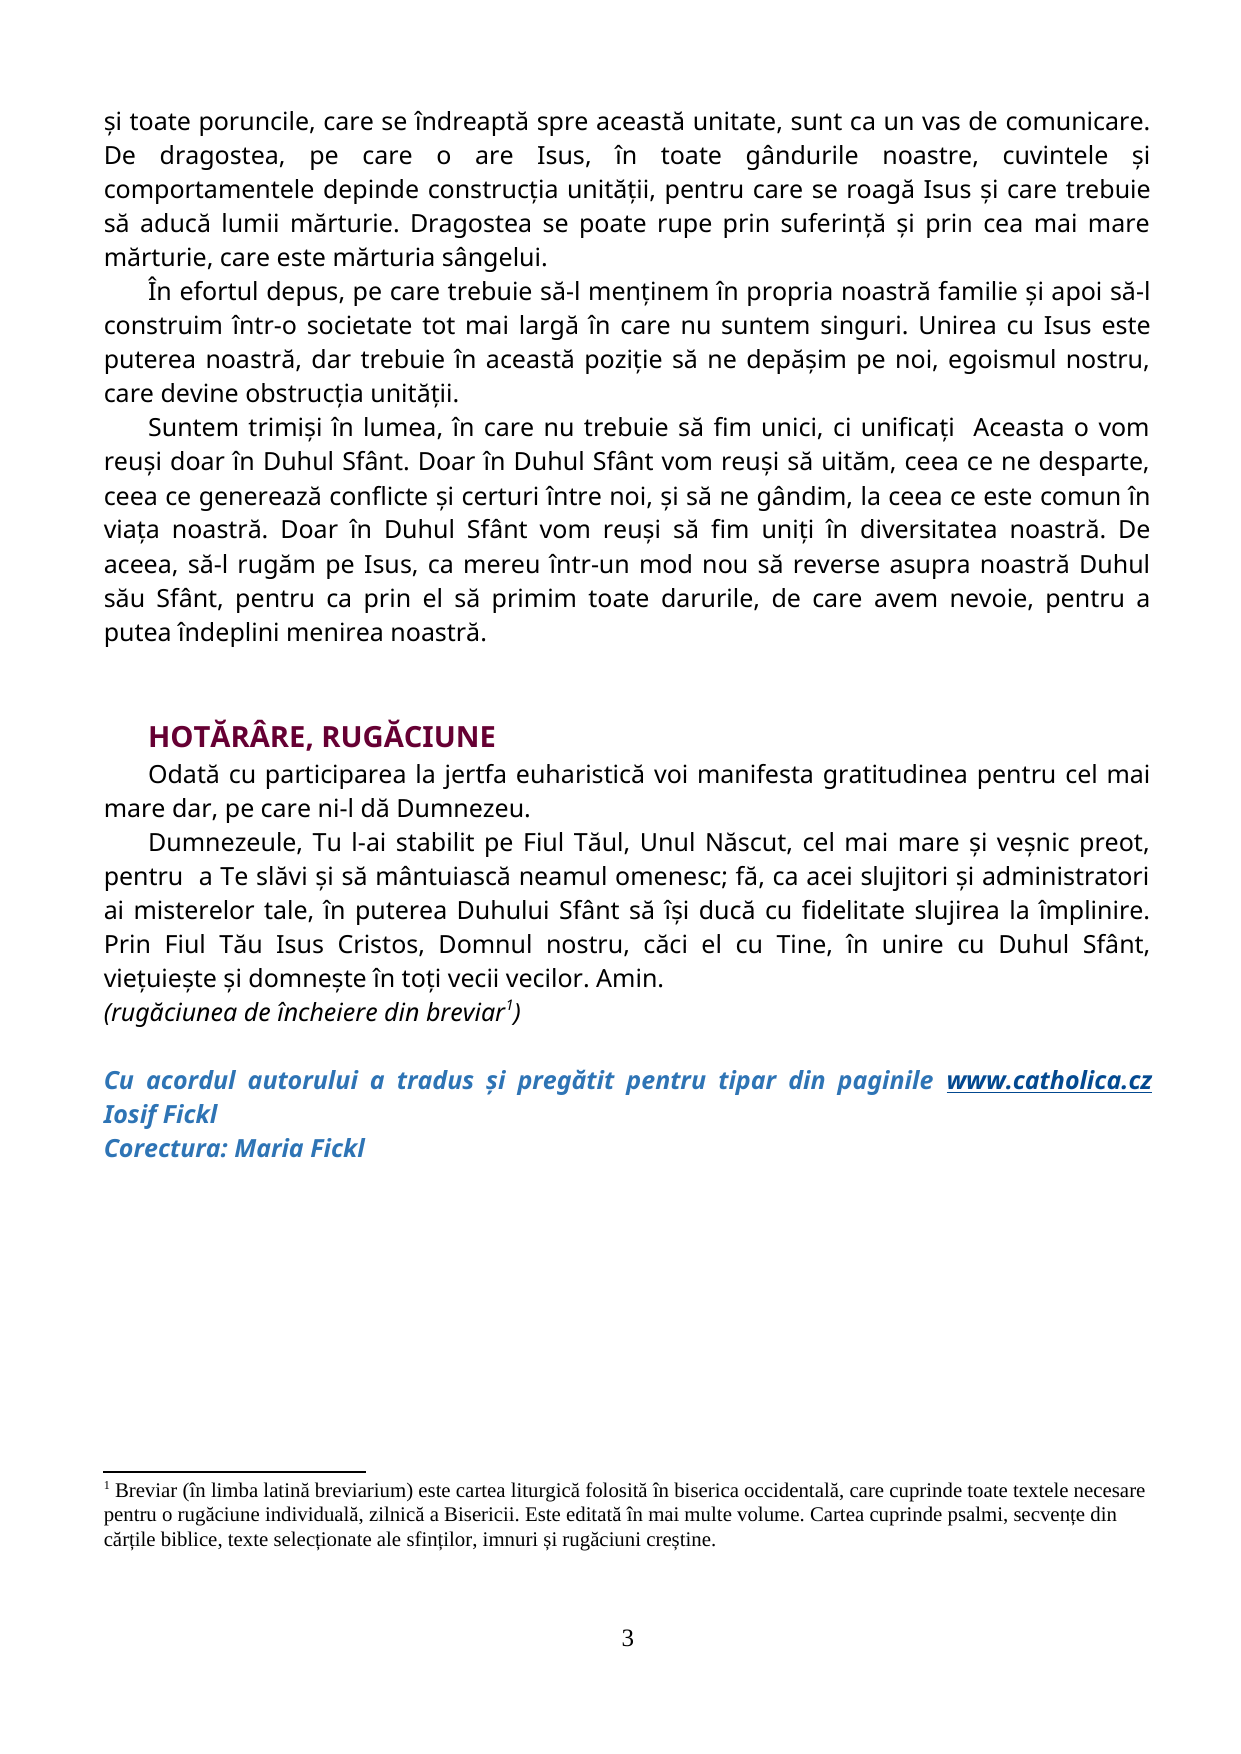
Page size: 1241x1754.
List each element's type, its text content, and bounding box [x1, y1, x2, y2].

text Suntem trimiși în lumea, în care nu trebuie să fim unici, ci unificați Aceasta o vom reuși doar în Duhul Sfânt. Doar în Duhul Sfânt vom reuși să uităm, ceea ce ne desparte, ceea ce generează conflicte și certuri între noi, și să ne gândim, la ceea ce este comun în viața noastră. Doar în Duhul Sfânt vom reuși să fim uniți în diversitatea noastră. De aceea, să-l rugăm pe Isus, ca mereu într-un mod nou să reverse asupra noastră Duhul său Sfânt, pentru ca prin el să primim toate darurile, de care avem nevoie, pentru a putea îndeplini menirea noastră. [103, 410, 1152, 648]
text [103, 103, 1152, 274]
text În efortul depus, pe care trebuie să-l menținem în propria noastră familie și apoi să-l construim într-o societate tot mai largă în care nu suntem singuri. Unirea cu Isus este puterea noastră, dar trebuie în această poziție să ne depășim pe noi, egoismul nostru, care devine obstrucția unității. [103, 274, 1152, 410]
text Corectura: Maria Fickl [103, 1131, 1152, 1165]
text HOTĂRÂRE, RUGĂCIUNE [103, 717, 1152, 756]
text Dumnezeule, Tu l-ai stabilit pe Fiul Tăul, Unul Născut, cel mai mare și veșnic preot, pentru a Te slăvi și să mântuiască neamul omenesc; fă, ca acei slujitori și administratori ai misterelor tale, în puterea Duhului Sfânt să își ducă cu fidelitate slujirea la împlinire. Prin Fiul Tău Isus Cristos, Domnul nostru, căci el cu Tine, în unire cu Duhul Sfânt, viețuiește și domnește în toți vecii vecilor. Amin. [103, 824, 1152, 995]
text Cu acordul autorului a tradus și pregătit pentru tipar din paginile www.catholica.cz Iosif Fickl [103, 1063, 1152, 1131]
text Odată cu participarea la jertfa euharistică voi manifesta gratitudinea pentru cel mai mare dar, pe care ni-l dă Dumnezeu. [103, 756, 1152, 824]
text (rugăciunea de încheiere din breviar) [103, 995, 1152, 1029]
